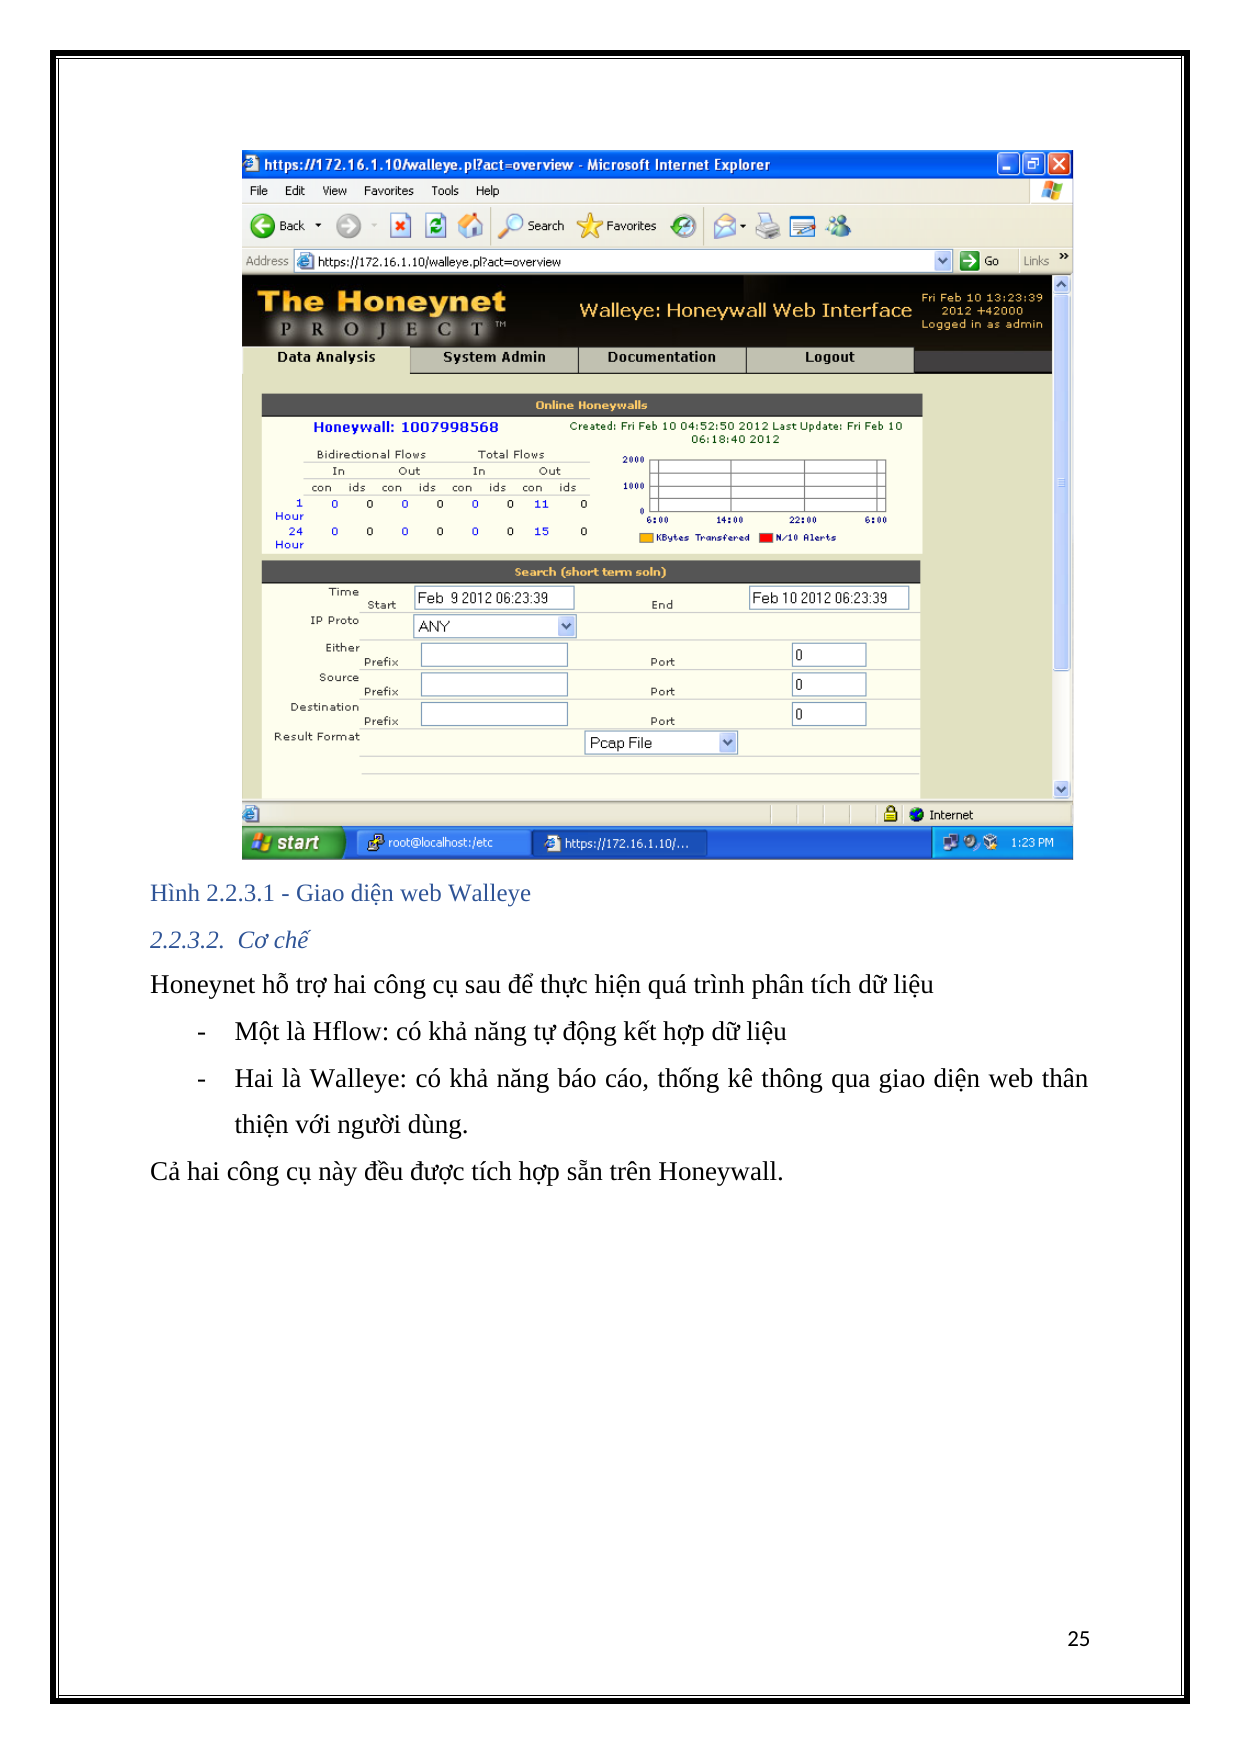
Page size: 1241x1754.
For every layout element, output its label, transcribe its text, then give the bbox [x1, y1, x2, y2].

list Một là Hflow: có khả năng tự động kết hợp dữ liệu [197, 1015, 1090, 1046]
subtitle 2.2.3.2. Cơ chế [150, 926, 1090, 954]
picture [242, 150, 1074, 860]
list Hai là Walleye: có khả năng báo cáo, thống kê thông qua giao diện web thân thiện với người dùng. [197, 1062, 1090, 1140]
subtitle Hình 2.2.3.1 - Giao diện web Walleye [150, 878, 1090, 907]
text Honeynet hỗ trợ hai công cụ sau để thực hiện quá trình phân tích dữ liệu [150, 969, 1090, 1000]
text Cả hai công cụ này đều được tích hợp sẵn trên Honeywall. [150, 1155, 1090, 1186]
